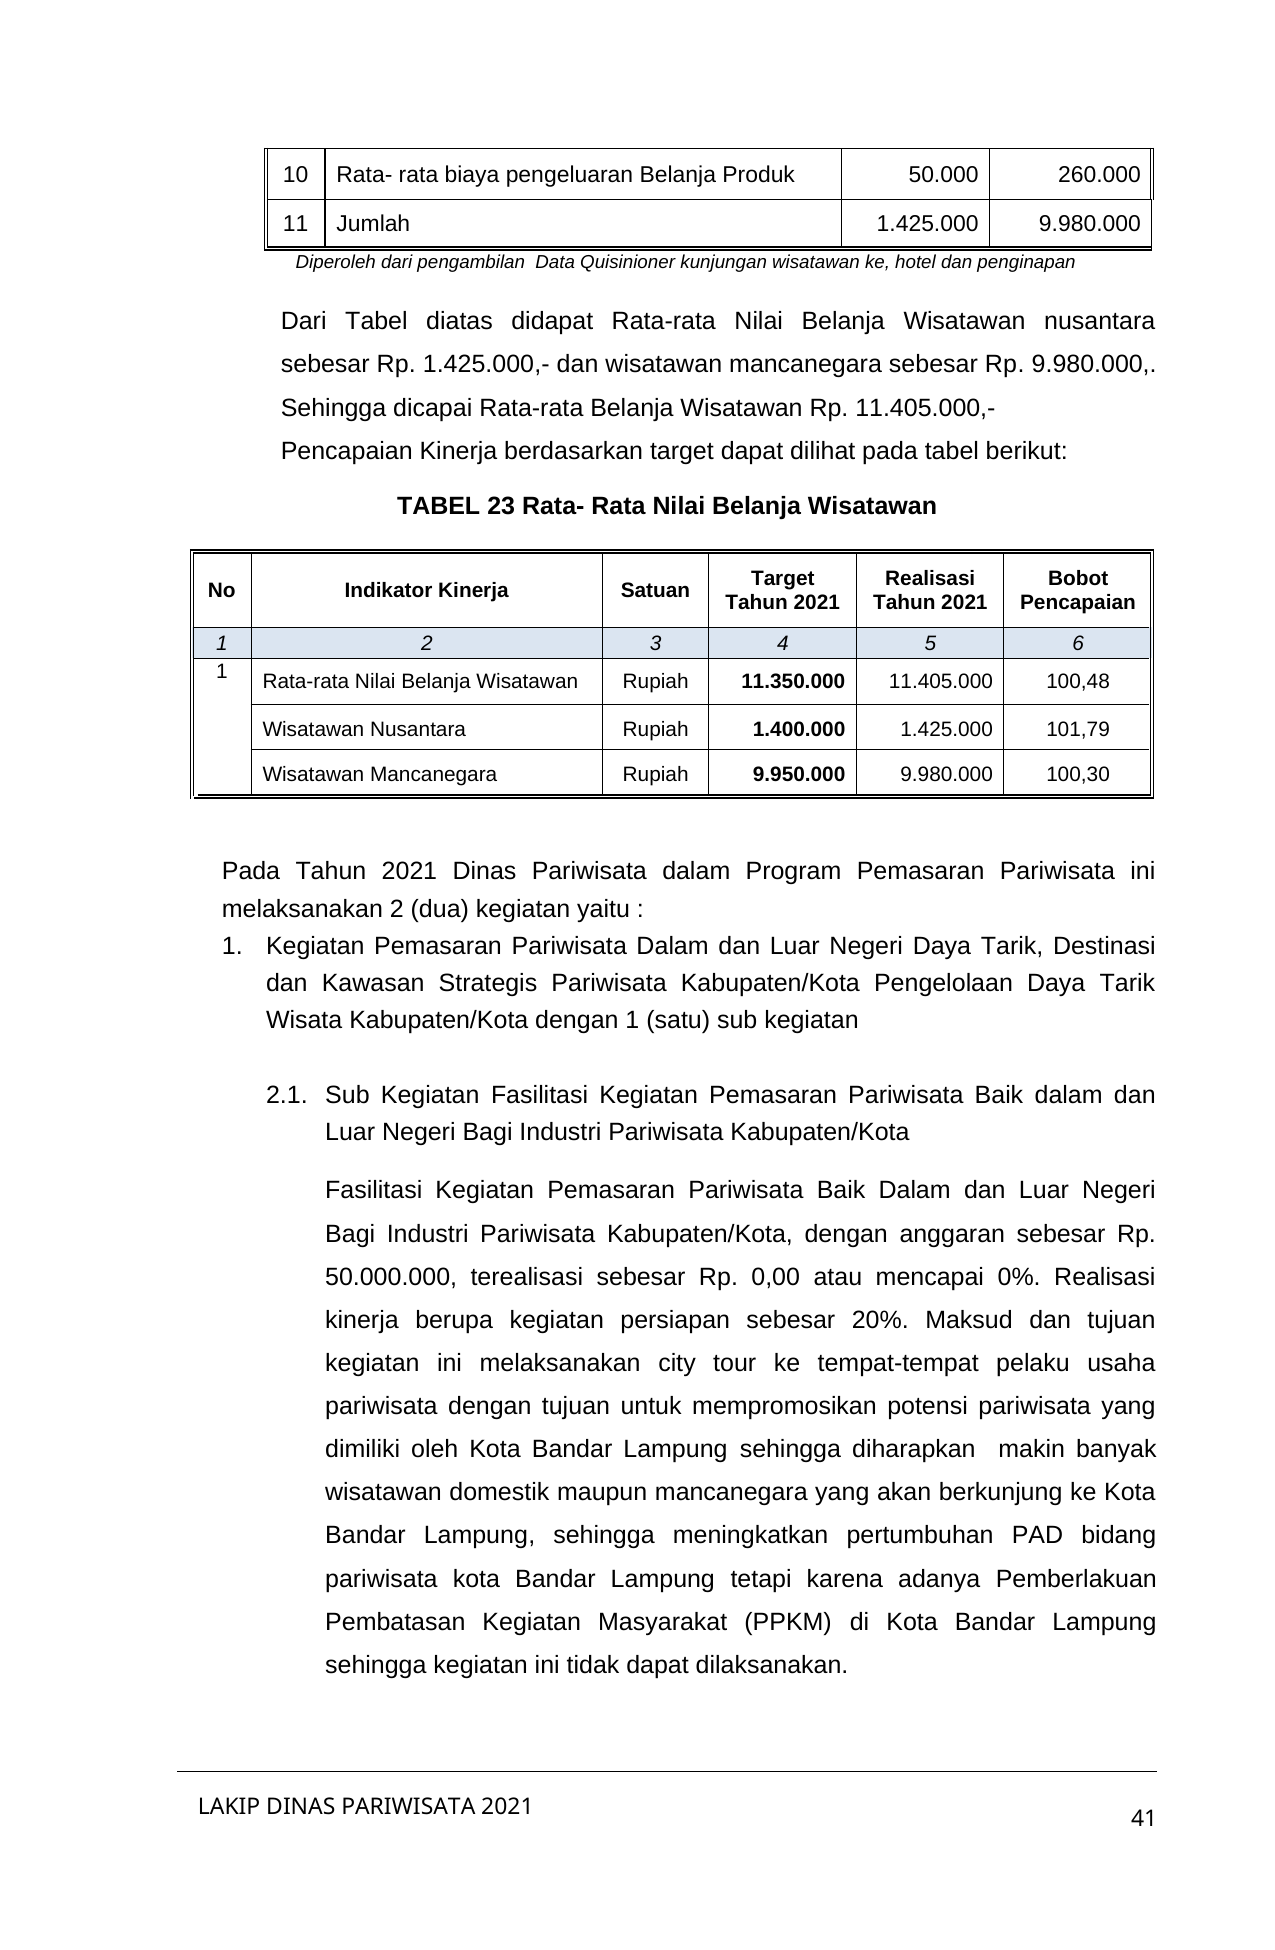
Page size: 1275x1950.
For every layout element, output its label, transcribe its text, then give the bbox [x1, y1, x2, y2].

list Pada Tahun 2021 Dinas Pariwisata dalam Program Pemasaran Pariwisata ini melaksanakan 2 (dua) kegiatan yaitu : [222, 856, 1157, 922]
text Pencapaian Kinerja berdasarkan target dapat dilihat pada tabel berikut: [281, 436, 1157, 464]
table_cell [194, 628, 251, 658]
list Diperoleh dari pengambilan Data Quisinioner kunjungan wisatawan ke, hotel dan penginapan [295, 251, 1157, 272]
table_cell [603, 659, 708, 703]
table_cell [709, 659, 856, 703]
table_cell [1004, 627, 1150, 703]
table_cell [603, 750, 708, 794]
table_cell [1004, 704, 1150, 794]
list Sub Kegiatan Fasilitasi Kegiatan Pemasaran Pariwisata Baik dalam dan Luar Negeri Bagi Industri Pariwisata Kabupaten/Kota [266, 1080, 1157, 1146]
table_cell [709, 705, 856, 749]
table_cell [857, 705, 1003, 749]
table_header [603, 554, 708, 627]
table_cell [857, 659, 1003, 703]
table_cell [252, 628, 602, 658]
text Dari Tabel diatas didapat Rata-rata Nilai Belanja Wisatawan nusantara sebesar Rp. 1.425.000,- dan wisatawan mancanegara sebesar Rp. 9.980.000,. Sehingga dicapai Rata-rata Belanja Wisatawan Rp. 11.405.000,- [281, 306, 1157, 421]
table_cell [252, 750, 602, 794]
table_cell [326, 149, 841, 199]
text Fasilitasi Kegiatan Pemasaran Pariwisata Baik Dalam dan Luar Negeri Bagi Industri Pariwisata Kabupaten/Kota, dengan anggaran sebesar Rp. 50.000.000, terealisasi sebesar Rp. 0,00 atau mencapai 0%. Realisasi kinerja berupa kegiatan persiapan sebesar 20%. Maksud dan tujuan kegiatan ini melaksanakan city tour ke tempat-tempat pelaku usaha pariwisata dengan tujuan untuk mempromosikan potensi pariwisata yang dimiliki oleh Kota Bandar Lampung sehingga diharapkan makin banyak wisatawan domestik maupun mancanegara yang akan berkunjung ke Kota Bandar Lampung, sehingga meningkatkan pertumbuhan PAD bidang pariwisata kota Bandar Lampung tetapi karena adanya Pemberlakuan Pembatasan Kegiatan Masyarakat (PPKM) di Kota Bandar Lampung sehingga kegiatan ini tidak dapat dilaksanakan. [325, 1176, 1157, 1679]
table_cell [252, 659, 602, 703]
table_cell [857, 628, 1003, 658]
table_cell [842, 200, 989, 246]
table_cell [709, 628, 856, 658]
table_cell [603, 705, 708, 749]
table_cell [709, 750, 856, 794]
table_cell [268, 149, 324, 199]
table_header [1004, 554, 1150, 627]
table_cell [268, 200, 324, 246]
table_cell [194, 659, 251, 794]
text TABEL 23 Rata- Rata Nilai Belanja Wisatawan [177, 491, 1157, 520]
list Kegiatan Pemasaran Pariwisata Dalam dan Luar Negeri Daya Tarik, Destinasi dan Kawasan Strategis Pariwisata Kabupaten/Kota Pengelolaan Daya Tarik Wisata Kabupaten/Kota dengan 1 (satu) sub kegiatan [222, 931, 1157, 1034]
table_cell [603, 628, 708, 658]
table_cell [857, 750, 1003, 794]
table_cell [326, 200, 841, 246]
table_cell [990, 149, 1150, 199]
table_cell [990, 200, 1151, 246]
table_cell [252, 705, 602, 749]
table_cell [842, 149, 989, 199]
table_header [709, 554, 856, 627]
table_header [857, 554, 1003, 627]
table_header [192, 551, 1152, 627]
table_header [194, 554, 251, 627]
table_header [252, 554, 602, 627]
